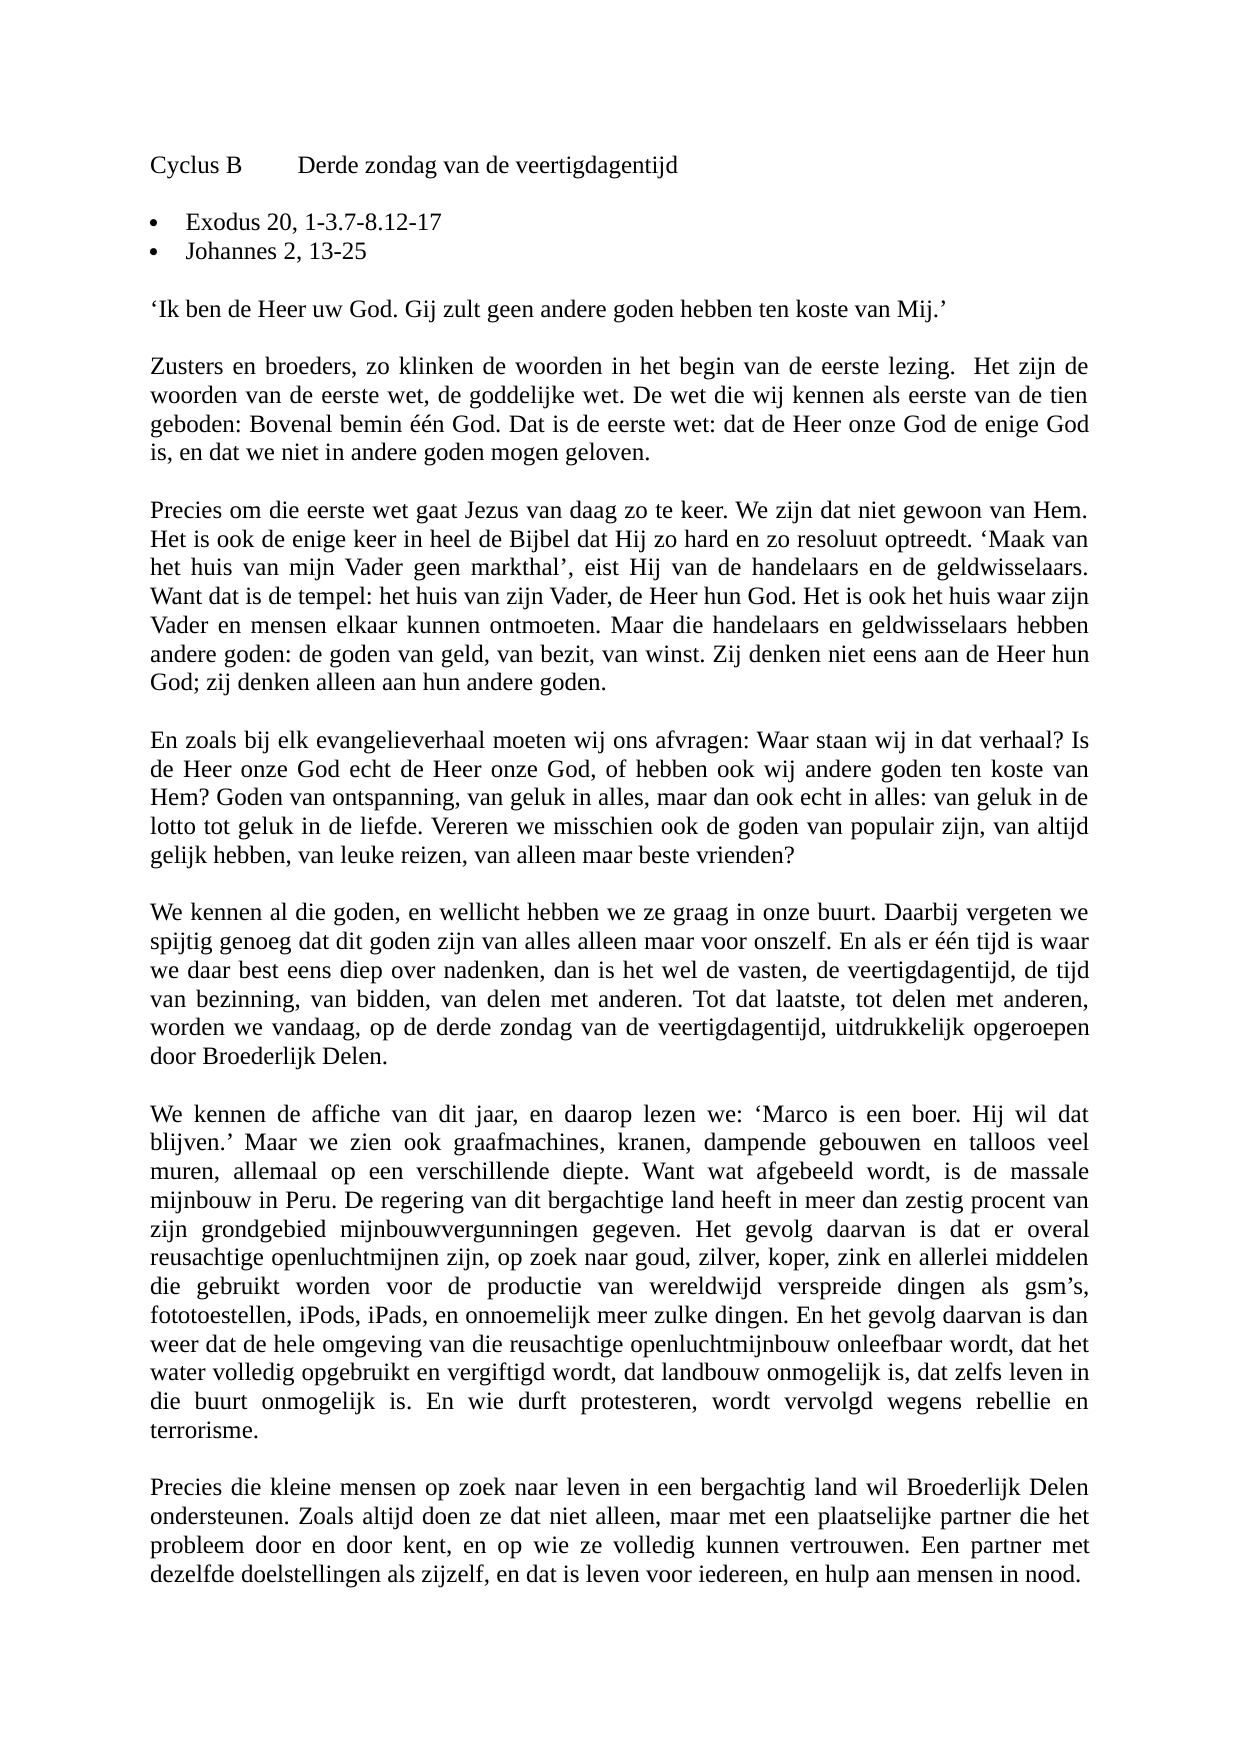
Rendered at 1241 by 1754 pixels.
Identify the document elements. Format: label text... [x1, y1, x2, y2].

text Zusters en broeders, zo klinken de woorden in het begin van de eerste lezing. Het zijn de woorden van de eerste wet, de goddelijke wet. De wet die wij kennen als eerste van de tien geboden: Bovenal bemin één God. Dat is de eerste wet: dat de Heer onze God de enige God is, en dat we niet in andere goden mogen geloven. [150, 351, 1090, 466]
text Precies om die eerste wet gaat Jezus van daag zo te keer. We zijn dat niet gewoon van Hem. Het is ook de enige keer in heel de Bijbel dat Hij zo hard en zo resoluut optreedt. ‘Maak van het huis van mijn Vader geen markthal’, eist Hij van de handelaars en de geldwisselaars. Want dat is de tempel: het huis van zijn Vader, de Heer hun God. Het is ook het huis waar zijn Vader en mensen elkaar kunnen ontmoeten. Maar die handelaars en geldwisselaars hebben andere goden: de goden van geld, van bezit, van winst. Zij denken niet eens aan de Heer hun God; zij denken alleen aan hun andere goden. [150, 495, 1090, 696]
text Precies die kleine mensen op zoek naar leven in een bergachtig land wil Broederlijk Delen ondersteunen. Zoals altijd doen ze dat niet alleen, maar met een plaatselijke partner die het probleem door en door kent, en op wie ze volledig kunnen vertrouwen. Een partner met dezelfde doelstellingen als zijzelf, en dat is leven voor iedereen, en hulp aan mensen in nood. [150, 1472, 1090, 1587]
text ‘Ik ben de Heer uw God. Gij zult geen andere goden hebben ten koste van Mij.’ [150, 294, 1090, 322]
list Exodus 20, 1-3.7-8.12-17 [150, 207, 1090, 236]
text We kennen de affiche van dit jaar, en daarop lezen we: ‘Marco is een boer. Hij wil dat blijven.’ Maar we zien ook graafmachines, kranen, dampende gebouwen en talloos veel muren, allemaal op een verschillende diepte. Want wat afgebeeld wordt, is de massale mijnbouw in Peru. De regering van dit bergachtige land heeft in meer dan zestig procent van zijn grondgebied mijnbouwvergunningen gegeven. Het gevolg daarvan is dat er overal reusachtige openluchtmijnen zijn, op zoek naar goud, zilver, koper, zink en allerlei middelen die gebruikt worden voor de productie van wereldwijd verspreide dingen als gsm’s, fototoestellen, iPods, iPads, en onnoemelijk meer zulke dingen. En het gevolg daarvan is dan weer dat de hele omgeving van die reusachtige openluchtmijnbouw onleefbaar wordt, dat het water volledig opgebruikt en vergiftigd wordt, dat landbouw onmogelijk is, dat zelfs leven in die buurt onmogelijk is. En wie durft protesteren, wordt vervolgd wegens rebellie en terrorisme. [150, 1099, 1090, 1444]
text Cyclus B Derde zondag van de veertigdagentijd [150, 150, 1090, 179]
text We kennen al die goden, en wellicht hebben we ze graag in onze buurt. Daarbij vergeten we spijtig genoeg dat dit goden zijn van alles alleen maar voor onszelf. En als er één tijd is waar we daar best eens diep over nadenken, dan is het wel de vasten, de veertigdagentijd, de tijd van bezinning, van bidden, van delen met anderen. Tot dat laatste, tot delen met anderen, worden we vandaag, op de derde zondag van de veertigdagentijd, uitdrukkelijk opgeroepen door Broederlijk Delen. [150, 897, 1090, 1070]
list Johannes 2, 13-25 [150, 236, 1090, 265]
text En zoals bij elk evangelieverhaal moeten wij ons afvragen: Waar staan wij in dat verhaal? Is de Heer onze God echt de Heer onze God, of hebben ook wij andere goden ten koste van Hem? Goden van ontspanning, van geluk in alles, maar dan ook echt in alles: van geluk in de lotto tot geluk in de liefde. Vereren we misschien ook de goden van populair zijn, van altijd gelijk hebben, van leuke reizen, van alleen maar beste vrienden? [150, 725, 1090, 869]
